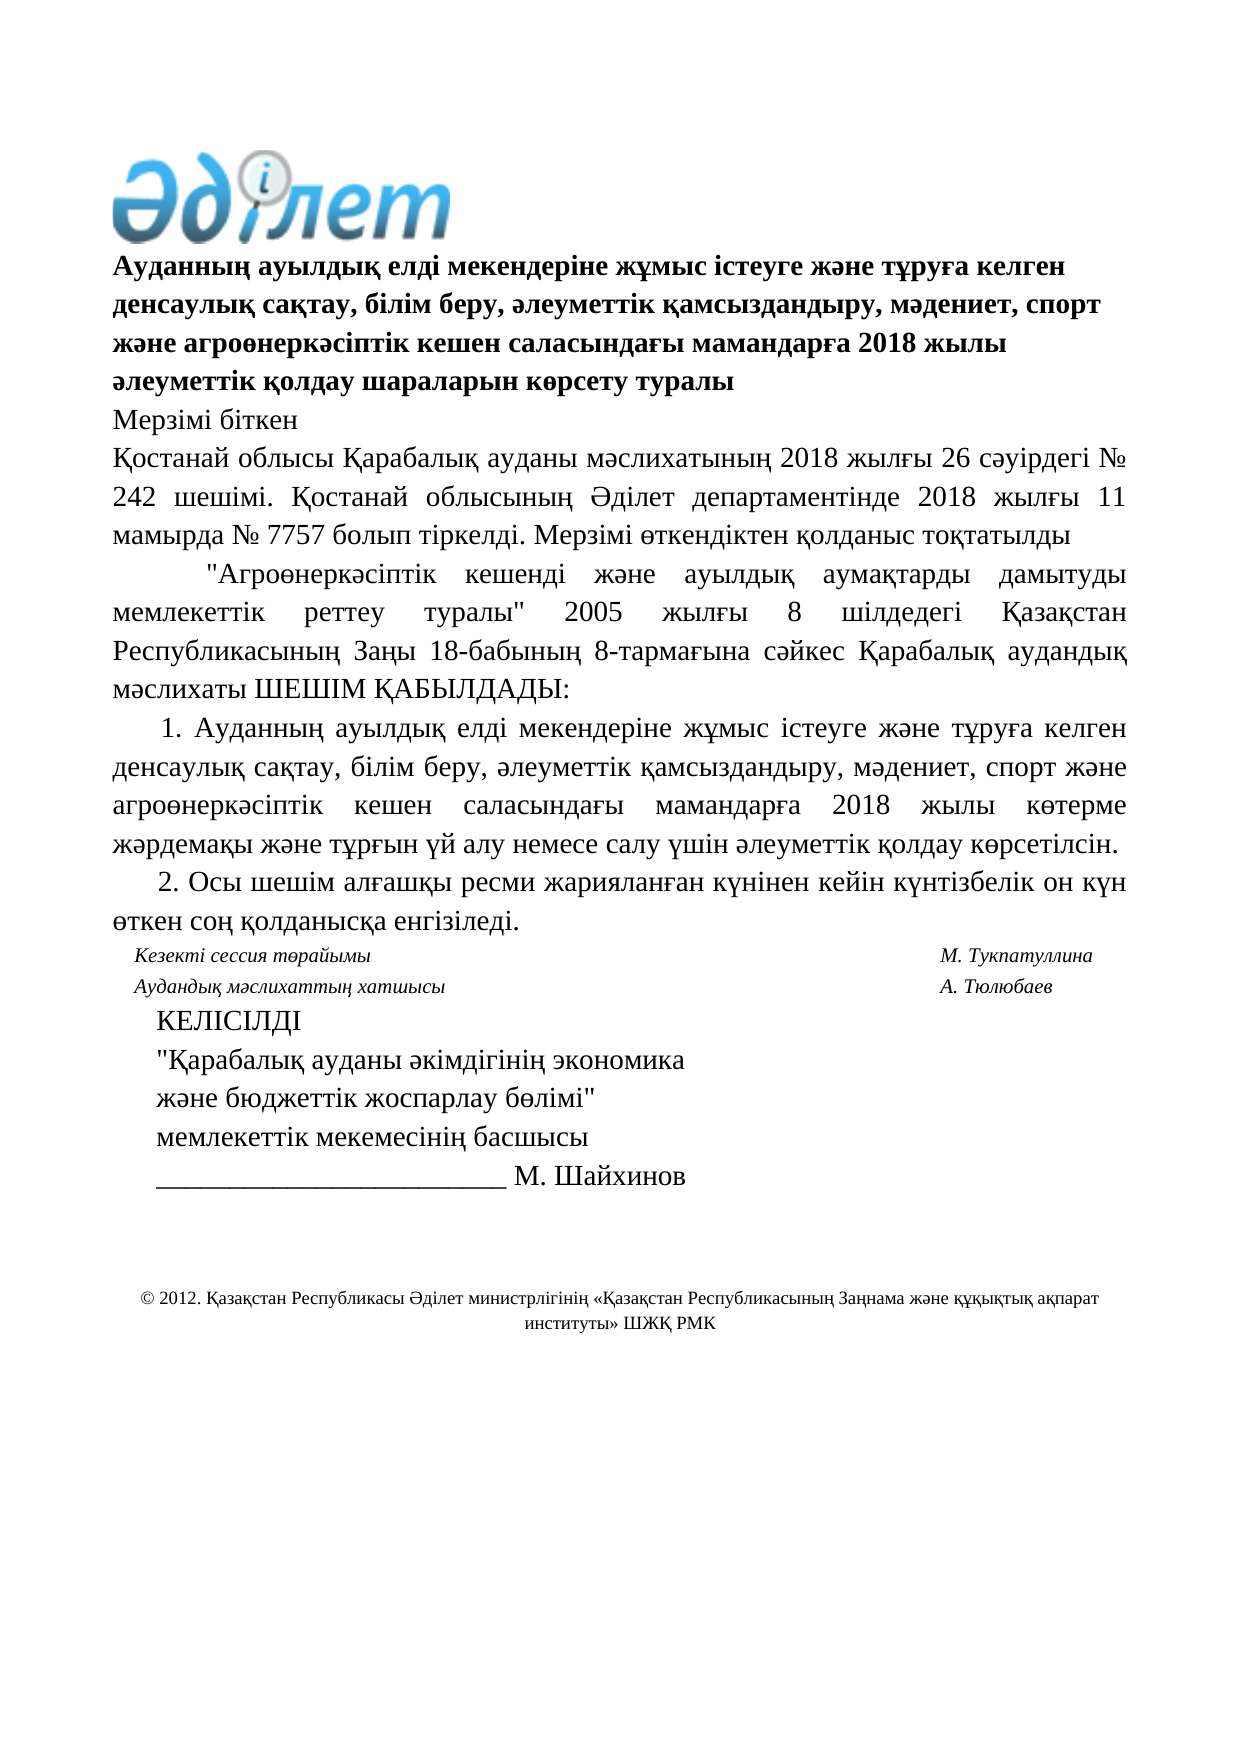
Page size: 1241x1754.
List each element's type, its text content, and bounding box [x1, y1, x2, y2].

text "Қарабалық ауданы әкімдігінің экономика [112, 1042, 1128, 1076]
text 1. Ауданның ауылдық елді мекендеріне жұмыс істеуге және тұруға келген денсаулық сақтау, білім беру, әлеуметтік қамсыздандыру, мәдениет, спорт және агроөнеркәсіптік кешен саласындағы мамандарға 2018 жылы көтерме жәрдемақы және тұрғын үй алу немесе салу үшін әлеуметтік қолдау көрсетілсін. [112, 710, 1128, 859]
table_cell А. Тюлюбаев [939, 973, 1240, 1003]
table_header Кезекті сессия төрайымы [101, 941, 939, 972]
table_cell Аудандық мәслихаттың хатшысы [101, 973, 939, 1003]
text Мерзімі біткен [112, 402, 1128, 435]
text КЕЛІСІЛДІ [112, 1003, 1128, 1037]
picture [112, 150, 451, 244]
text ________________________ М. Шайхинов [112, 1158, 1128, 1191]
text "Агроөнеркәсіптік кешенді және ауылдық аумақтарды дамытуды мемлекеттік реттеу туралы" 2005 жылғы 8 шілдедегі Қазақстан Республикасының Заңы 18-бабының 8-тармағына сәйкес Қарабалық аудандық мәслихаты ШЕШІМ ҚАБЫЛДАДЫ: [112, 556, 1128, 705]
text © 2012. Қазақстан Республикасы Әділет министрлігінің «Қазақстан Республикасының Заңнама және құқықтық ақпарат институты» ШЖҚ РМК [112, 1287, 1128, 1333]
text мемлекеттік мекемесінің басшысы [112, 1119, 1128, 1153]
text Ауданның ауылдық елді мекендеріне жұмыс істеуге және тұруға келген денсаулық сақтау, білім беру, әлеуметтік қамсыздандыру, мәдениет, спорт және агроөнеркәсіптік кешен саласындағы мамандарға 2018 жылы әлеуметтік қолдау шараларын көрсету туралы [112, 248, 1128, 397]
text және бюджеттік жоспарлау бөлімі" [112, 1081, 1128, 1114]
text 2. Осы шешім алғашқы ресми жарияланған күнінен кейін күнтізбелік он күн өткен соң қолданысқа енгізіледі. [112, 864, 1128, 936]
table_header М. Тукпатуллина [939, 941, 1240, 972]
text Қостанай облысы Қарабалық ауданы мәслихатының 2018 жылғы 26 сәуірдегі № 242 шешімі. Қостанай облысының Әділет департаментінде 2018 жылғы 11 мамырда № 7757 болып тіркелді. Мерзімі өткендіктен қолданыс тоқтатылды [112, 440, 1128, 551]
